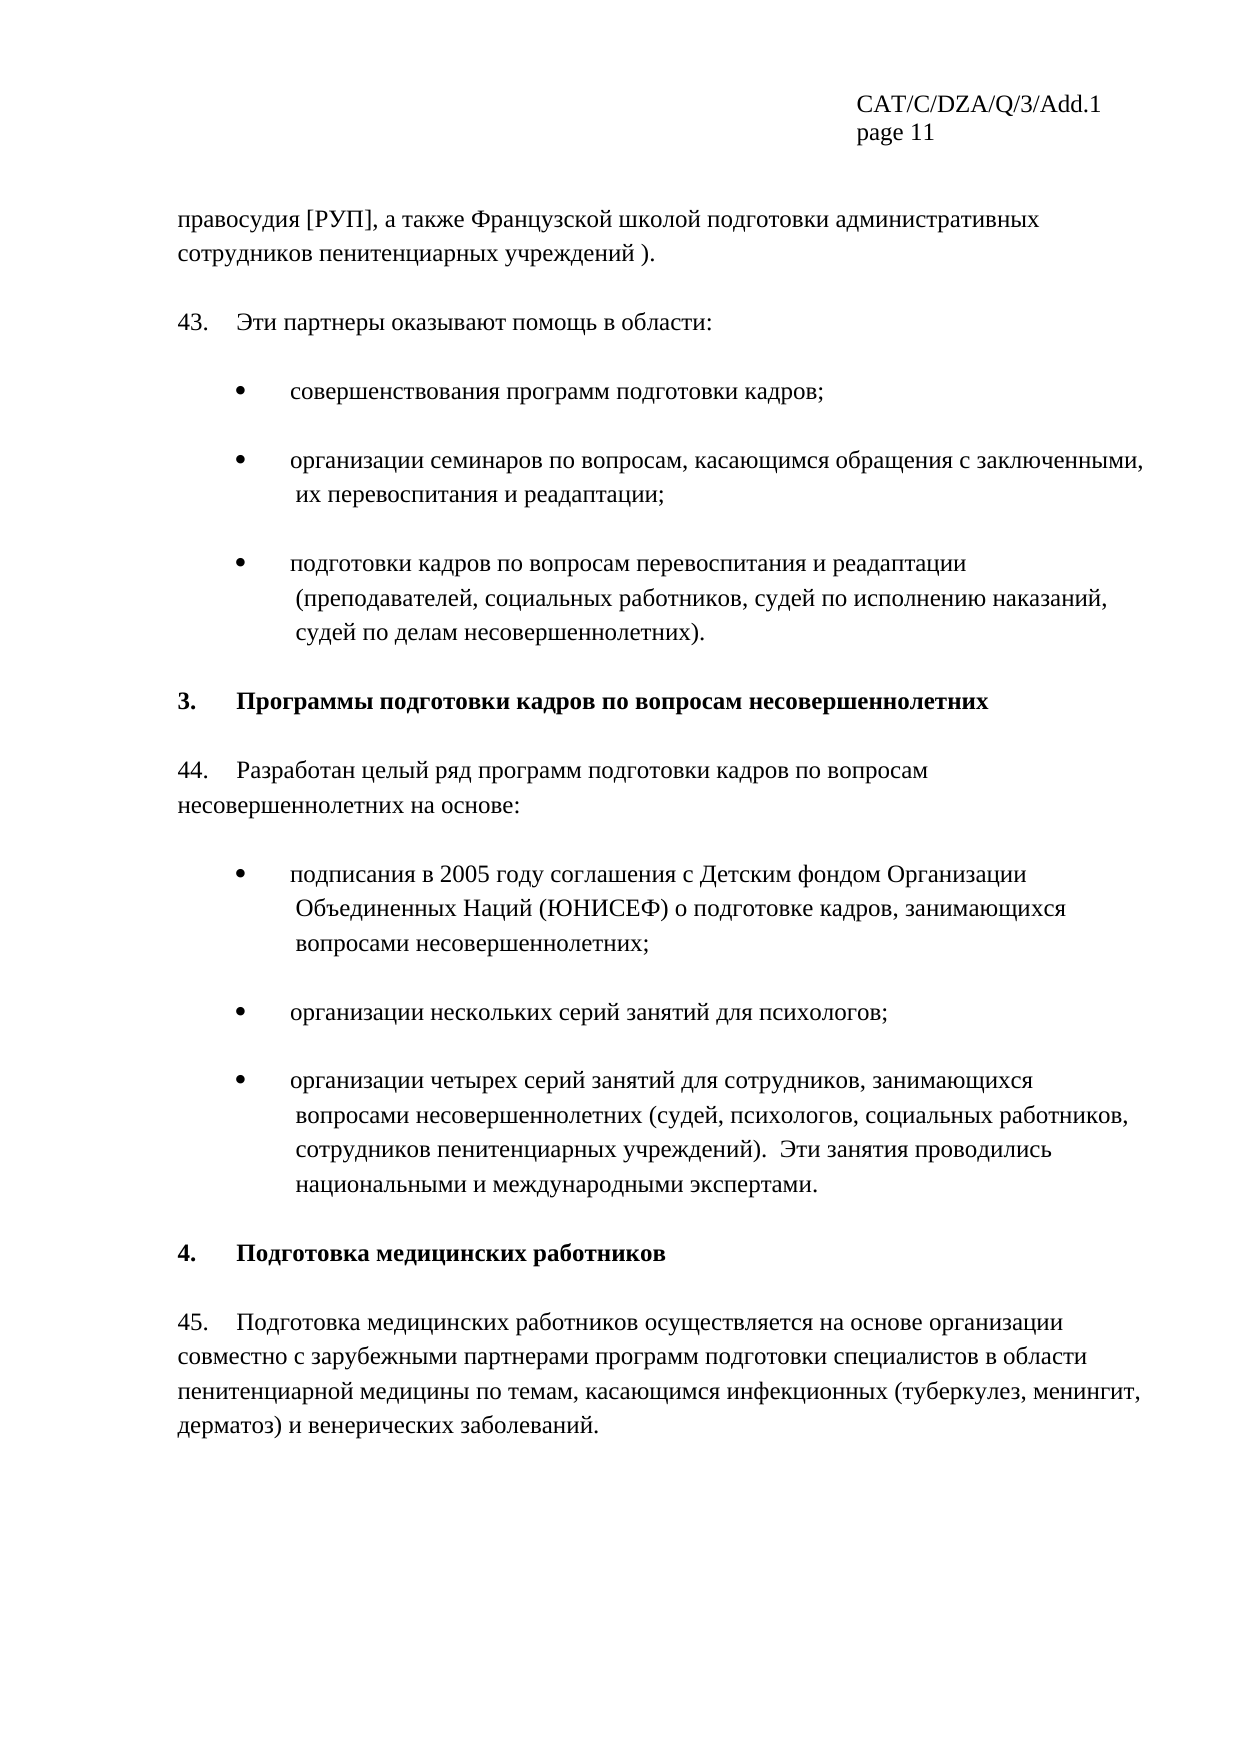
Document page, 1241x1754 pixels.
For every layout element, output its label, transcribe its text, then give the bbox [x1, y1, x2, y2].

text 45. Подготовка медицинских работников осуществляется на основе организации совместно с зарубежными партнерами программ подготовки специалистов в области пенитенциарной медицины по темам, касающимся инфекционных (туберкулез, менингит, дерматоз) и венерических заболеваний. [177, 1307, 1152, 1439]
text 44. Разработан целый ряд программ подготовки кадров по вопросам несовершеннолетних на основе: [177, 755, 1152, 818]
list совершенствования программ подготовки кадров; [236, 376, 1152, 405]
text 4. Подготовка медицинских работников [177, 1238, 1152, 1267]
list организации четырех серий занятий для сотрудников, занимающихся вопросами несовершеннолетних (судей, психологов, социальных работников, сотрудников пенитенциарных учреждений). Эти занятия проводились национальными и международными экспертами. [236, 1066, 1152, 1198]
text 3. Программы подготовки кадров по вопросам несовершеннолетних [177, 686, 1152, 715]
list подготовки кадров по вопросам перевоспитания и реадаптации (преподавателей, социальных работников, судей по исполнению наказаний, судей по делам несовершеннолетних). [236, 548, 1152, 646]
list подписания в 2005 году соглашения с Детским фондом Организации Объединенных Наций (ЮНИСЕФ) о подготовке кадров, занимающихся вопросами несовершеннолетних; [236, 859, 1152, 956]
list организации семинаров по вопросам, касающимся обращения с заключенными, их перевоспитания и реадаптации; [236, 445, 1152, 508]
list организации нескольких серий занятий для психологов; [236, 997, 1152, 1025]
text 43. Эти партнеры оказывают помощь в области: [177, 307, 1152, 336]
